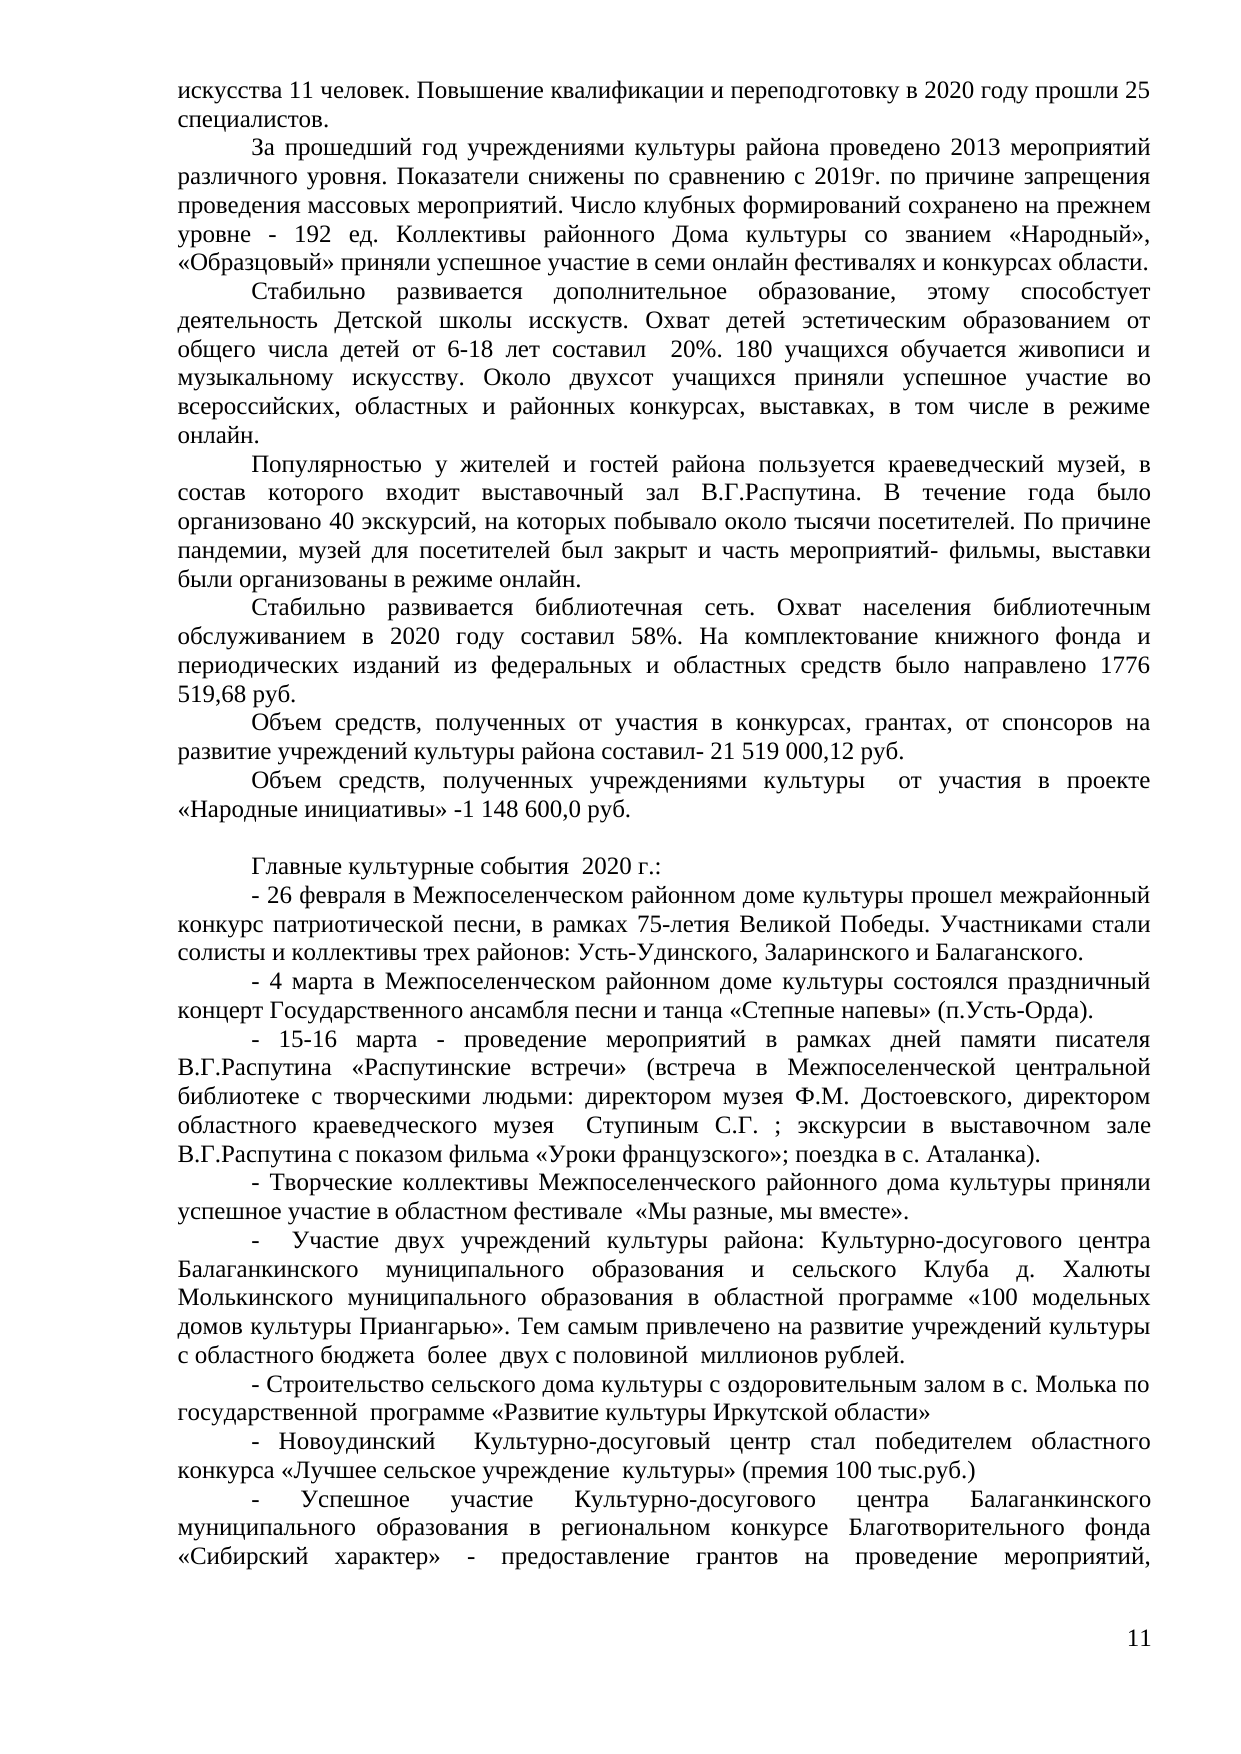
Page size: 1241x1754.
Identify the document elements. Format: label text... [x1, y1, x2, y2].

text Популярностью у жителей и гостей района пользуется краеведческий музей, в состав которого входит выставочный зал В.Г.Распутина. В течение года было организовано 40 экскурсий, на которых побывало около тысячи посетителей. По причине пандемии, музей для посетителей был закрыт и часть мероприятий- фильмы, выставки были организованы в режиме онлайн. [177, 449, 1152, 592]
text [177, 75, 1152, 132]
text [177, 1484, 1152, 1570]
text - Участие двух учреждений культуры района: Культурно-досугового центра Балаганкинского муниципального образования и сельского Клуба д. Халюты Молькинского муниципального образования в областной программе «100 модельных домов культуры Приангарью». Тем самым привлечено на развитие учреждений культуры с областного бюджета более двух с половиной миллионов рублей. [177, 1225, 1152, 1369]
text За прошедший год учреждениями культуры района проведено 2013 мероприятий различного уровня. Показатели снижены по сравнению с 2019г. по причине запрещения проведения массовых мероприятий. Число клубных формирований сохранено на прежнем уровне - 192 ед. Коллективы районного Дома культуры со званием «Народный», «Образцовый» приняли успешное участие в семи онлайн фестивалях и конкурсах области. [177, 132, 1152, 276]
text Стабильно развивается библиотечная сеть. Охват населения библиотечным обслуживанием в 2020 году составил 58%. На комплектование книжного фонда и периодических изданий из федеральных и областных средств было направлено 1776 519,68 руб. [177, 592, 1152, 707]
text Главные культурные события 2020 г.: [177, 851, 1152, 880]
text - 4 марта в Межпоселенческом районном доме культуры состоялся праздничный концерт Государственного ансамбля песни и танца «Степные напевы» (п.Усть-Орда). [177, 966, 1152, 1024]
text - 26 февраля в Межпоселенческом районном доме культуры прошел межрайонный конкурс патриотической песни, в рамках 75-летия Великой Победы. Участниками стали солисты и коллективы трех районов: Усть-Удинского, Заларинского и Балаганского. [177, 880, 1152, 966]
text Объем средств, полученных от участия в конкурсах, грантах, от спонсоров на развитие учреждений культуры района составил- 21 519 000,12 руб. [177, 707, 1152, 765]
text Объем средств, полученных учреждениями культуры от участия в проекте «Народные инициативы» -1 148 600,0 руб. [177, 765, 1152, 822]
text - Строительство сельского дома культуры с оздоровительным залом в с. Молька по государственной программе «Развитие культуры Иркутской области» [177, 1369, 1152, 1426]
text - Новоудинский Культурно-досуговый центр стал победителем областного конкурса «Лучшее сельское учреждение культуры» (премия 100 тыс.руб.) [177, 1426, 1152, 1484]
text Стабильно развивается дополнительное образование, этому способстует деятельность Детской школы исскуств. Охват детей эстетическим образованием от общего числа детей от 6-18 лет составил 20%. 180 учащихся обучается живописи и музыкальному искусству. Около двухсот учащихся приняли успешное участие во всероссийских, областных и районных конкурсах, выставках, в том числе в режиме онлайн. [177, 276, 1152, 449]
text - Творческие коллективы Межпоселенческого районного дома культуры приняли успешное участие в областном фестивале «Мы разные, мы вместе». [177, 1167, 1152, 1225]
text - 15-16 марта - проведение мероприятий в рамках дней памяти писателя В.Г.Распутина «Распутинские встречи» (встреча в Межпоселенческой центральной библиотеке с творческими людьми: директором музея Ф.М. Достоевского, директором областного краеведческого музея Ступиным С.Г. ; экскурсии в выставочном зале В.Г.Распутина с показом фильма «Уроки французского»; поездка в с. Аталанка). [177, 1024, 1152, 1167]
